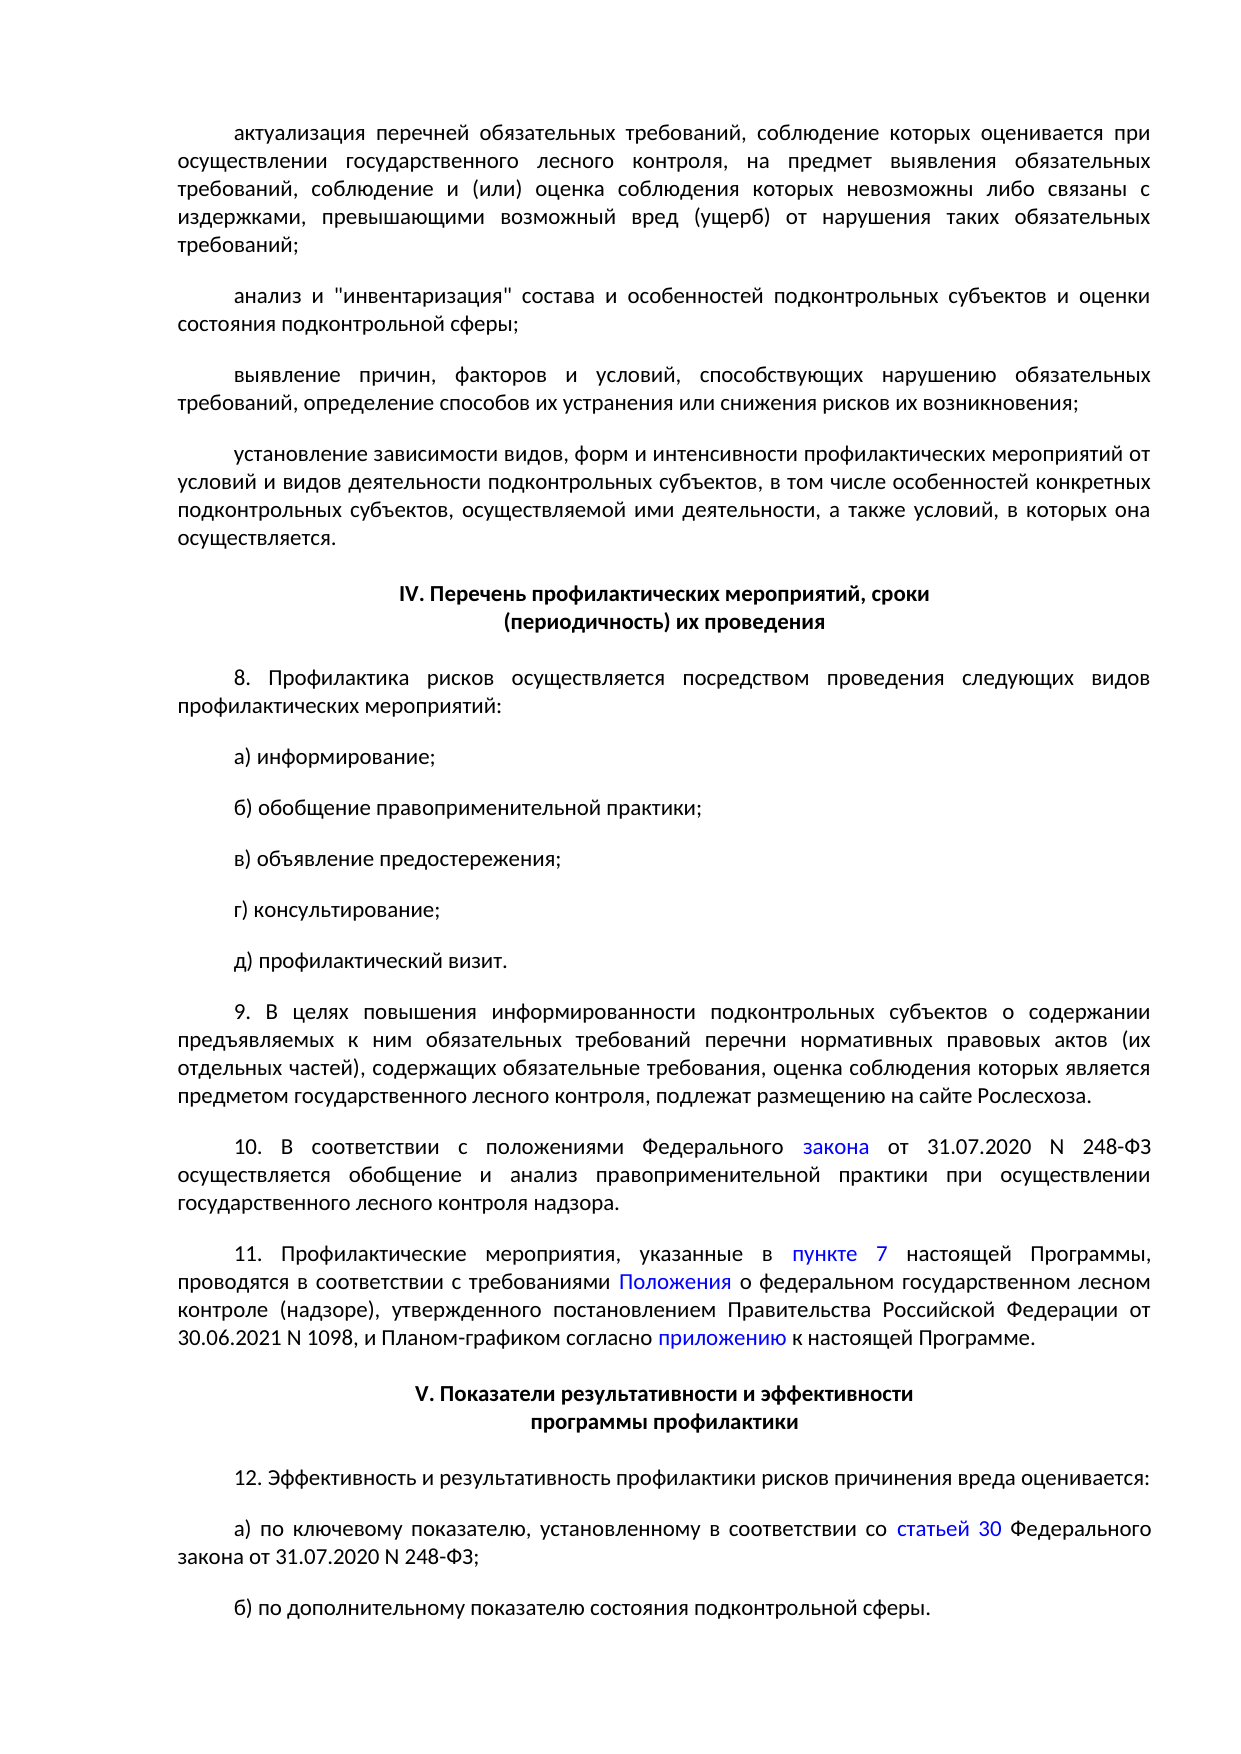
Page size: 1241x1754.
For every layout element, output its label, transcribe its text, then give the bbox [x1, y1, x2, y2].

title (периодичность) их проведения [177, 607, 1152, 635]
text установление зависимости видов, форм и интенсивности профилактических мероприятий от условий и видов деятельности подконтрольных субъектов, в том числе особенностей конкретных подконтрольных субъектов, осуществляемой ими деятельности, а также условий, в которых она осуществляется. [177, 439, 1152, 551]
text а) информирование; [177, 742, 1152, 770]
text б) по дополнительному показателю состояния подконтрольной сферы. [177, 1593, 1152, 1621]
text актуализация перечней обязательных требований, соблюдение которых оценивается при осуществлении государственного лесного контроля, на предмет выявления обязательных требований, соблюдение и (или) оценка соблюдения которых невозможны либо связаны с издержками, превышающими возможный вред (ущерб) от нарушения таких обязательных требований; [177, 118, 1152, 258]
text г) консультирование; [177, 895, 1152, 923]
text 9. В целях повышения информированности подконтрольных субъектов о содержании предъявляемых к ним обязательных требований перечни нормативных правовых актов (их отдельных частей), содержащих обязательные требования, оценка соблюдения которых является предметом государственного лесного контроля, подлежат размещению на сайте Рослесхоза. [177, 997, 1152, 1109]
text д) профилактический визит. [177, 946, 1152, 974]
text 10. В соответствии с положениями Федерального закона от 31.07.2020 N 248-ФЗ осуществляется обобщение и анализ правоприменительной практики при осуществлении государственного лесного контроля надзора. [177, 1132, 1152, 1216]
text анализ и "инвентаризация" состава и особенностей подконтрольных субъектов и оценки состояния подконтрольной сферы; [177, 281, 1152, 337]
title программы профилактики [177, 1407, 1152, 1435]
title V. Показатели результативности и эффективности [177, 1379, 1152, 1407]
text 12. Эффективность и результативность профилактики рисков причинения вреда оценивается: [177, 1463, 1152, 1491]
text 11. Профилактические мероприятия, указанные в пункте 7 настоящей Программы, проводятся в соответствии с требованиями Положения о федеральном государственном лесном контроле (надзоре), утвержденного постановлением Правительства Российской Федерации от 30.06.2021 N 1098, и Планом-графиком согласно приложению к настоящей Программе. [177, 1239, 1152, 1351]
text в) объявление предостережения; [177, 844, 1152, 872]
title IV. Перечень профилактических мероприятий, сроки [177, 579, 1152, 607]
text а) по ключевому показателю, установленному в соответствии со статьей 30 Федерального закона от 31.07.2020 N 248-ФЗ; [177, 1514, 1152, 1570]
text б) обобщение правоприменительной практики; [177, 793, 1152, 821]
text 8. Профилактика рисков осуществляется посредством проведения следующих видов профилактических мероприятий: [177, 663, 1152, 719]
text выявление причин, факторов и условий, способствующих нарушению обязательных требований, определение способов их устранения или снижения рисков их возникновения; [177, 360, 1152, 416]
